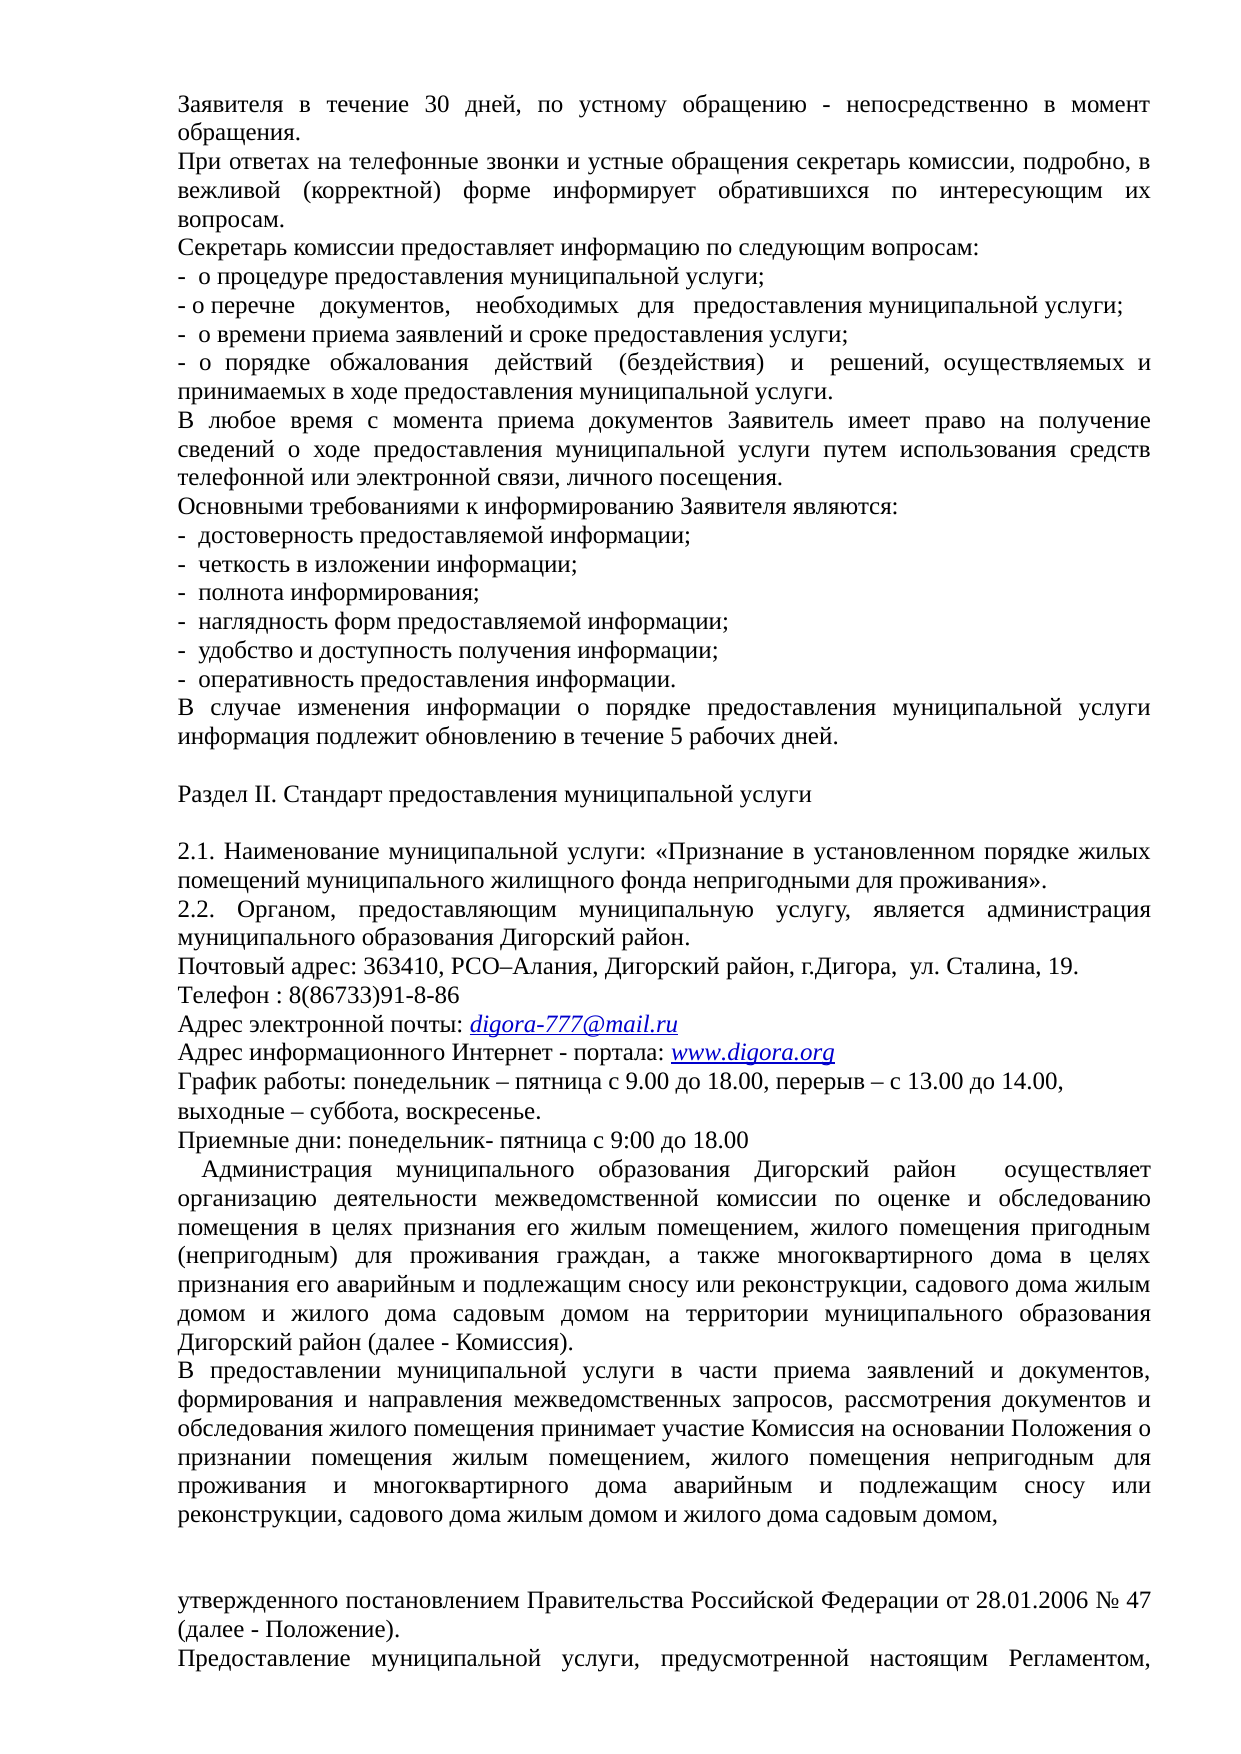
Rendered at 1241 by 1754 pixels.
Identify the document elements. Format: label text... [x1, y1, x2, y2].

text Основными требованиями к информированию Заявителя являются: [177, 491, 1152, 520]
text Раздел II. Стандарт предоставления муниципальной услуги [177, 779, 1152, 807]
text В любое время с момента приема документов Заявитель имеет право на получение сведений о ходе предоставления муниципальной услуги путем использования средств телефонной или электронной связи, личного посещения. [177, 405, 1152, 491]
text Приемные дни: понедельник- пятница с 9:00 до 18.00 [177, 1125, 1152, 1154]
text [177, 89, 1152, 146]
text Почтовый адрес: 363410, РСО–Алания, Дигорский район, г.Дигора, ул. Сталина, 19. [177, 951, 1152, 980]
text Телефон : 8(86733)91-8-86 [177, 980, 1152, 1009]
text 2.2. Органом, предоставляющим муниципальную услугу, является администрация муниципального образования Дигорский район. [177, 894, 1152, 951]
text График работы: понедельник – пятница с 9.00 до 18.00, перерыв – с 13.00 до 14.00, выходные – суббота, воскресенье. [177, 1066, 1152, 1125]
text Администрация муниципального образования Дигорский район осуществляет организацию деятельности межведомственной комиссии по оценке и обследованию помещения в целях признания его жилым помещением, жилого помещения пригодным (непригодным) для проживания граждан, а также многоквартирного дома в целях признания его аварийным и подлежащим сносу или реконструкции, садового дома жилым домом и жилого дома садовым домом на территории муниципального образования Дигорский район (далее - Комиссия). [177, 1154, 1152, 1355]
text утвержденного постановлением Правительства Российской Федерации от 28.01.2006 № 47 (далее - Положение). [177, 1585, 1152, 1643]
text - удобство и доступность получения информации; [177, 635, 1152, 664]
text - достоверность предоставляемой информации; [177, 520, 1152, 549]
text Адрес электронной почты: digora-777@mail.ru [177, 1009, 1152, 1037]
text - четкость в изложении информации; [177, 549, 1152, 577]
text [177, 1643, 1152, 1672]
text Секретарь комиссии предоставляет информацию по следующим вопросам: [177, 232, 1152, 261]
text - о процедуре предоставления муниципальной услуги; [177, 261, 1152, 290]
text - о времени приема заявлений и сроке предоставления услуги; [177, 319, 1152, 347]
text - оперативность предоставления информации. [177, 664, 1152, 692]
text - о порядке обжалования действий (бездействия) и решений, осуществляемых и принимаемых в ходе предоставления муниципальной услуги. [177, 347, 1152, 405]
text - наглядность форм предоставляемой информации; [177, 606, 1152, 635]
text В предоставлении муниципальной услуги в части приема заявлений и документов, формирования и направления межведомственных запросов, рассмотрения документов и обследования жилого помещения принимает участие Комиссия на основании Положения о признании помещения жилым помещением, жилого помещения непригодным для проживания и многоквартирного дома аварийным и подлежащим сносу или реконструкции, садового дома жилым домом и жилого дома садовым домом, [177, 1355, 1152, 1528]
text При ответах на телефонные звонки и устные обращения секретарь комиссии, подробно, в вежливой (корректной) форме информирует обратившихся по интересующим их вопросам. [177, 146, 1152, 232]
text - о перечне документов, необходимых для предоставления муниципальной услуги; [177, 290, 1152, 319]
text 2.1. Наименование муниципальной услуги: «Признание в установленном порядке жилых помещений муниципального жилищного фонда непригодными для проживания». [177, 836, 1152, 894]
text - полнота информирования; [177, 577, 1152, 606]
text В случае изменения информации о порядке предоставления муниципальной услуги информация подлежит обновлению в течение 5 рабочих дней. [177, 692, 1152, 750]
text Адрес информационного Интернет - портала: www.digora.org [177, 1037, 1152, 1066]
